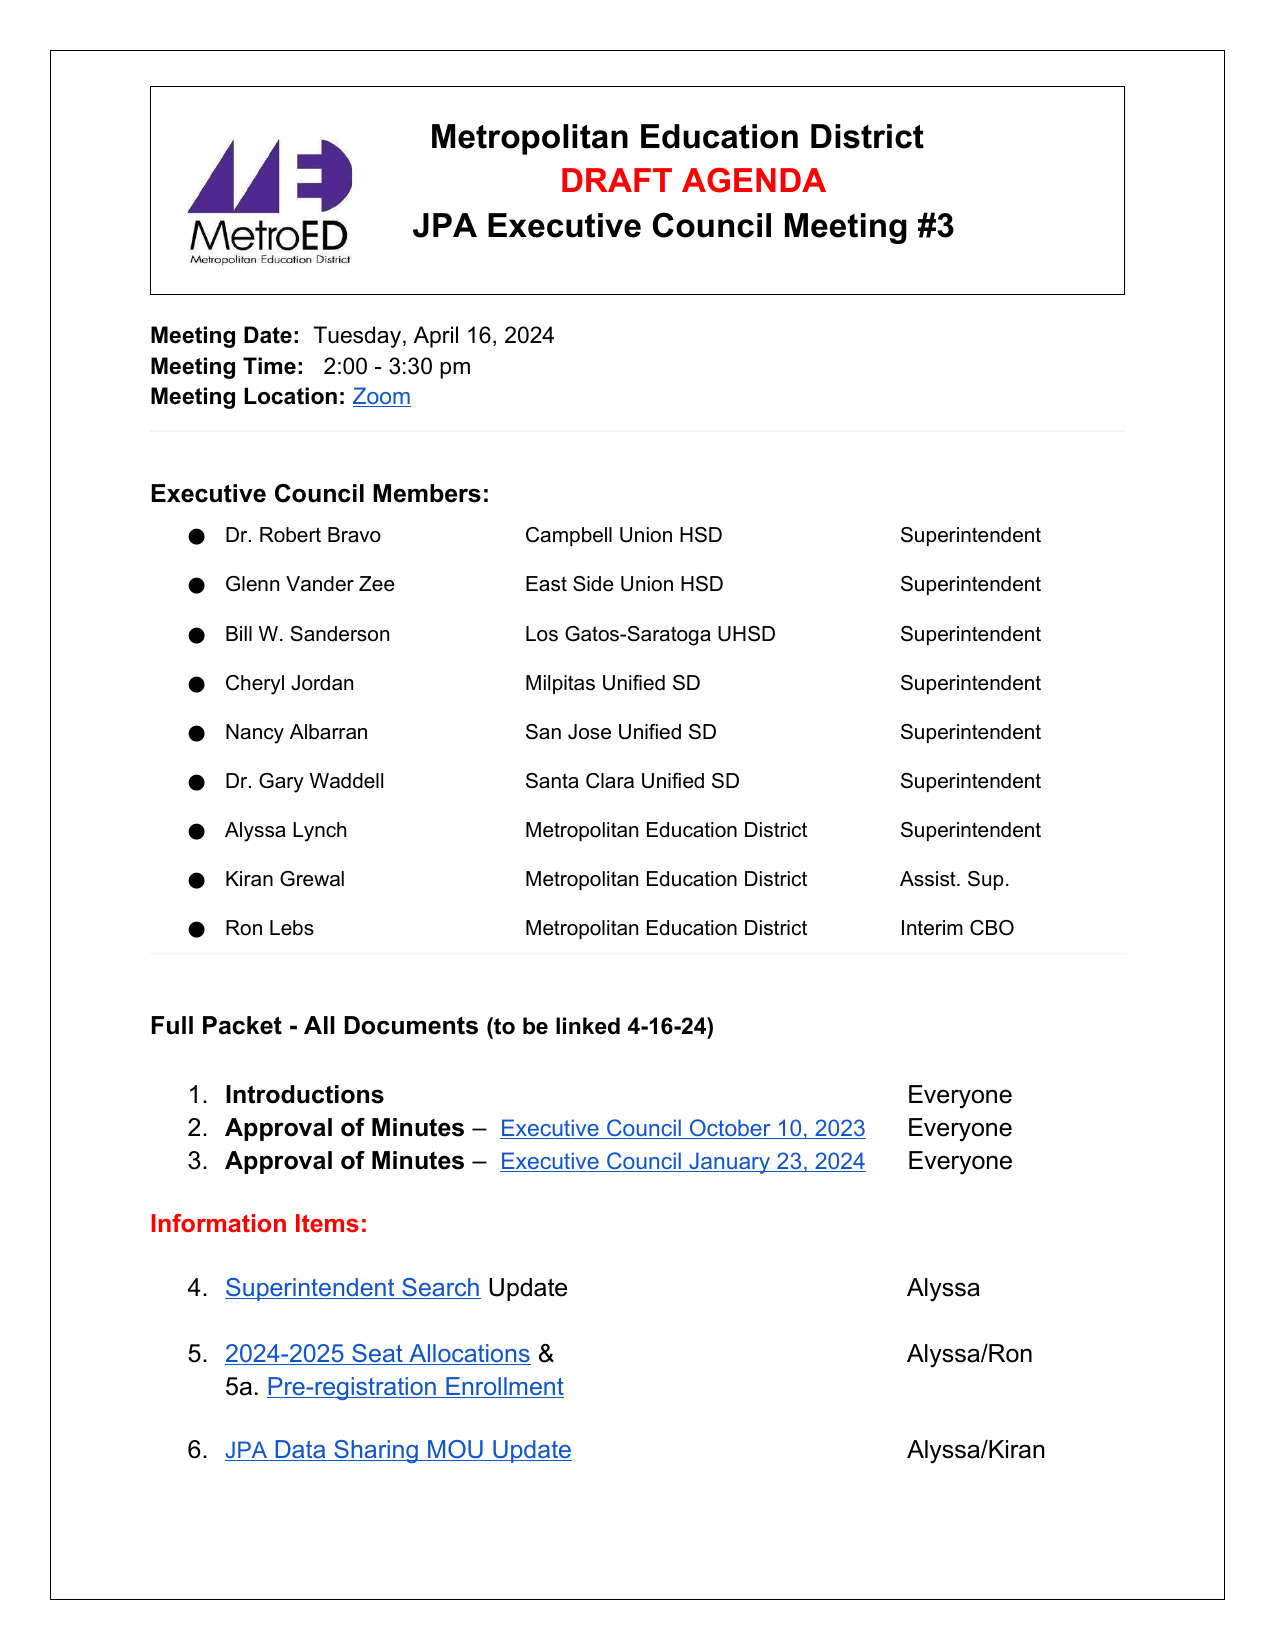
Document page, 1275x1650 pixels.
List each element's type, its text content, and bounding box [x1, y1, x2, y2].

list Superintendent Search Update Alyssa [187, 1273, 1125, 1302]
text Executive Council Members: [150, 479, 1125, 508]
text Full Packet - All Documents (to be linked 4-16-24) [150, 1011, 1125, 1040]
text Meeting Location: Zoom [150, 383, 1125, 409]
list 2024-2025 Seat Allocations & Alyssa/Ron [187, 1339, 1125, 1368]
list Alyssa Lynch Metropolitan Education District Superintendent [187, 806, 1125, 849]
list Bill W. Sanderson Los Gatos-Saratoga UHSD Superintendent [187, 610, 1125, 653]
list Dr. Robert Bravo Campbell Union HSD Superintendent [187, 512, 1125, 555]
text Meeting Date: Tuesday, April 16, 2024 [150, 322, 1125, 349]
text Meeting Time: 2:00 - 3:30 pm [150, 353, 1125, 379]
list Ron Lebs Metropolitan Education District Interim CBO [187, 904, 1125, 947]
list Approval of Minutes – Executive Council January 23, 2024 Everyone [187, 1146, 1125, 1175]
picture [187, 139, 353, 266]
list JPA Data Sharing MOU Update Alyssa/Kiran [187, 1435, 1125, 1464]
list Cheryl Jordan Milpitas Unified SD Superintendent [187, 659, 1125, 702]
list Introductions Everyone [187, 1080, 1125, 1109]
text 5a. Pre-registration Enrollment [225, 1372, 1125, 1401]
text Information Items: [150, 1209, 1125, 1238]
list Dr. Gary Waddell Santa Clara Unified SD Superintendent [187, 757, 1125, 800]
list Kiran Grewal Metropolitan Education District Assist. Sup. [187, 855, 1125, 898]
table_header Metropolitan Education District DRAFT AGENDA JPA Executive Council Meeting #3 [151, 87, 1124, 294]
list Glenn Vander Zee East Side Union HSD Superintendent [187, 561, 1125, 604]
list Nancy Albarran San Jose Unified SD Superintendent [187, 708, 1125, 751]
list Approval of Minutes – Executive Council October 10, 2023 Everyone [187, 1113, 1125, 1142]
